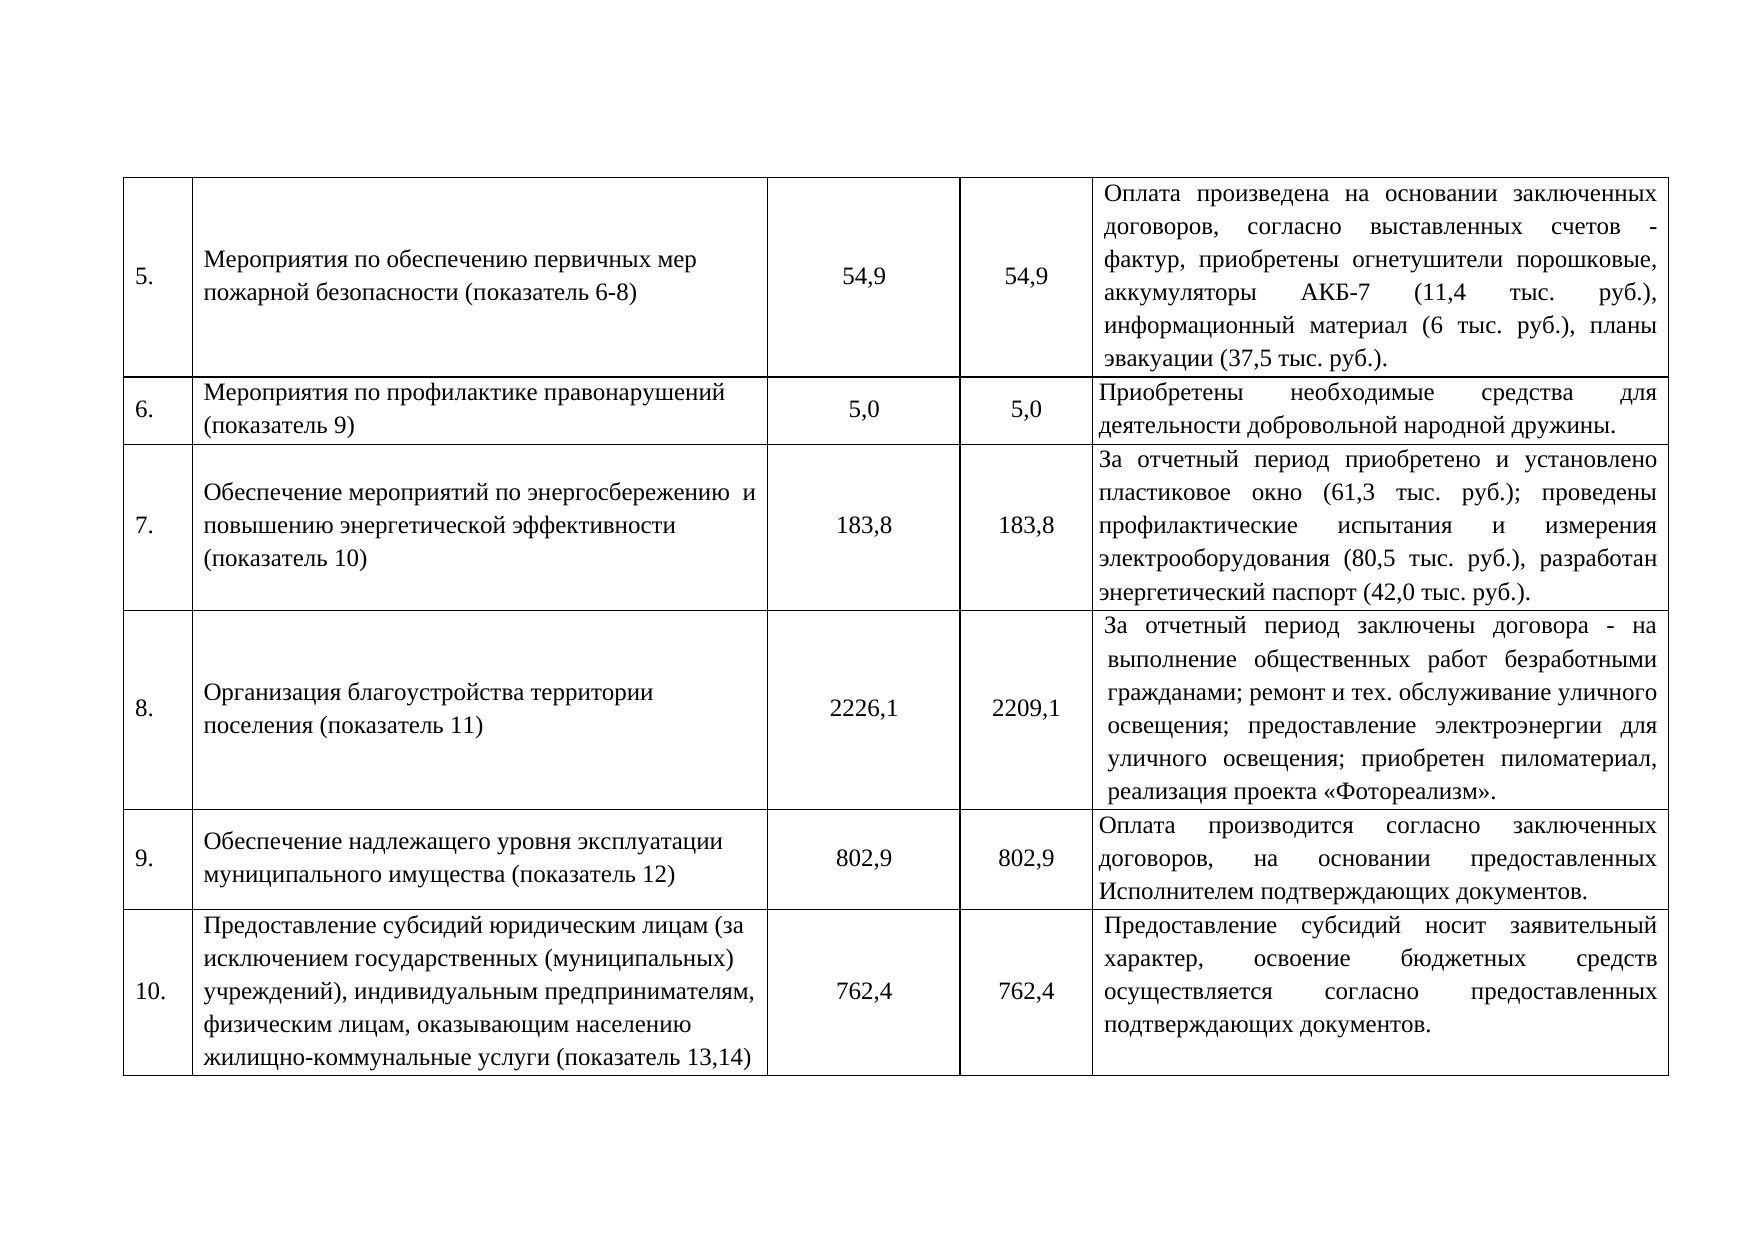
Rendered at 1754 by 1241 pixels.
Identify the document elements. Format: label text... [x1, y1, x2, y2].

table_cell Приобретены необходимые средства для деятельности добровольной народной дружины. [1093, 378, 1668, 443]
table_cell Обеспечение надлежащего уровня эксплуатации муниципального имущества (показатель 12) [193, 810, 767, 909]
table_cell Оплата производится согласно заключенных договоров, на основании предоставленных Исполнителем подтверждающих документов. [1093, 810, 1668, 909]
table_cell Организация благоустройства территории поселения (показатель 11) [193, 611, 767, 809]
table_cell 5,0 [961, 378, 1092, 443]
table_cell 183,8 [768, 445, 959, 609]
table_cell [124, 378, 192, 443]
table_cell 54,9 [768, 178, 959, 376]
table_cell [124, 178, 192, 376]
table_cell 2226,1 [768, 611, 959, 809]
table_cell Мероприятия по профилактике правонарушений (показатель 9) [193, 378, 767, 443]
table_cell 2209,1 [961, 611, 1092, 809]
table_cell 802,9 [961, 810, 1092, 909]
table_cell Предоставление субсидий носит заявительный характер, освоение бюджетных средств осуществляется согласно предоставленных подтверждающих документов. [1093, 910, 1668, 1075]
table_cell [124, 611, 192, 809]
table_cell 802,9 [768, 810, 959, 909]
table_cell Мероприятия по обеспечению первичных мер пожарной безопасности (показатель 6-8) [193, 178, 767, 376]
table_cell 762,4 [961, 910, 1092, 1075]
table_cell За отчетный период заключены договора - на выполнение общественных работ безработными гражданами; ремонт и тех. обслуживание уличного освещения; предоставление электроэнергии для уличного освещения; приобретен пиломатериал, реализация проекта «Фотореализм». [1093, 611, 1668, 809]
table_cell Оплата произведена на основании заключенных договоров, согласно выставленных счетов - фактур, приобретены огнетушители порошковые, аккумуляторы АКБ-7 (11,4 тыс. руб.), информационный материал (6 тыс. руб.), планы эвакуации (37,5 тыс. руб.). [1093, 178, 1668, 376]
table_cell 54,9 [961, 178, 1092, 376]
table_cell 762,4 [768, 910, 959, 1075]
table_cell Обеспечение мероприятий по энергосбережению и повышению энергетической эффективности (показатель 10) [193, 445, 767, 609]
table_cell 183,8 [961, 445, 1092, 609]
table_cell Предоставление субсидий юридическим лицам (за исключением государственных (муниципальных) учреждений), индивидуальным предпринимателям, физическим лицам, оказывающим населению жилищно-коммунальные услуги (показатель 13,14) [193, 910, 767, 1075]
table_cell [124, 810, 192, 909]
table_cell За отчетный период приобретено и установлено пластиковое окно (61,3 тыс. руб.); проведены профилактические испытания и измерения электрооборудования (80,5 тыс. руб.), разработан энергетический паспорт (42,0 тыс. руб.). [1093, 445, 1668, 609]
table_cell [124, 445, 192, 609]
table_cell 5,0 [768, 378, 959, 443]
table_cell [124, 910, 192, 1075]
